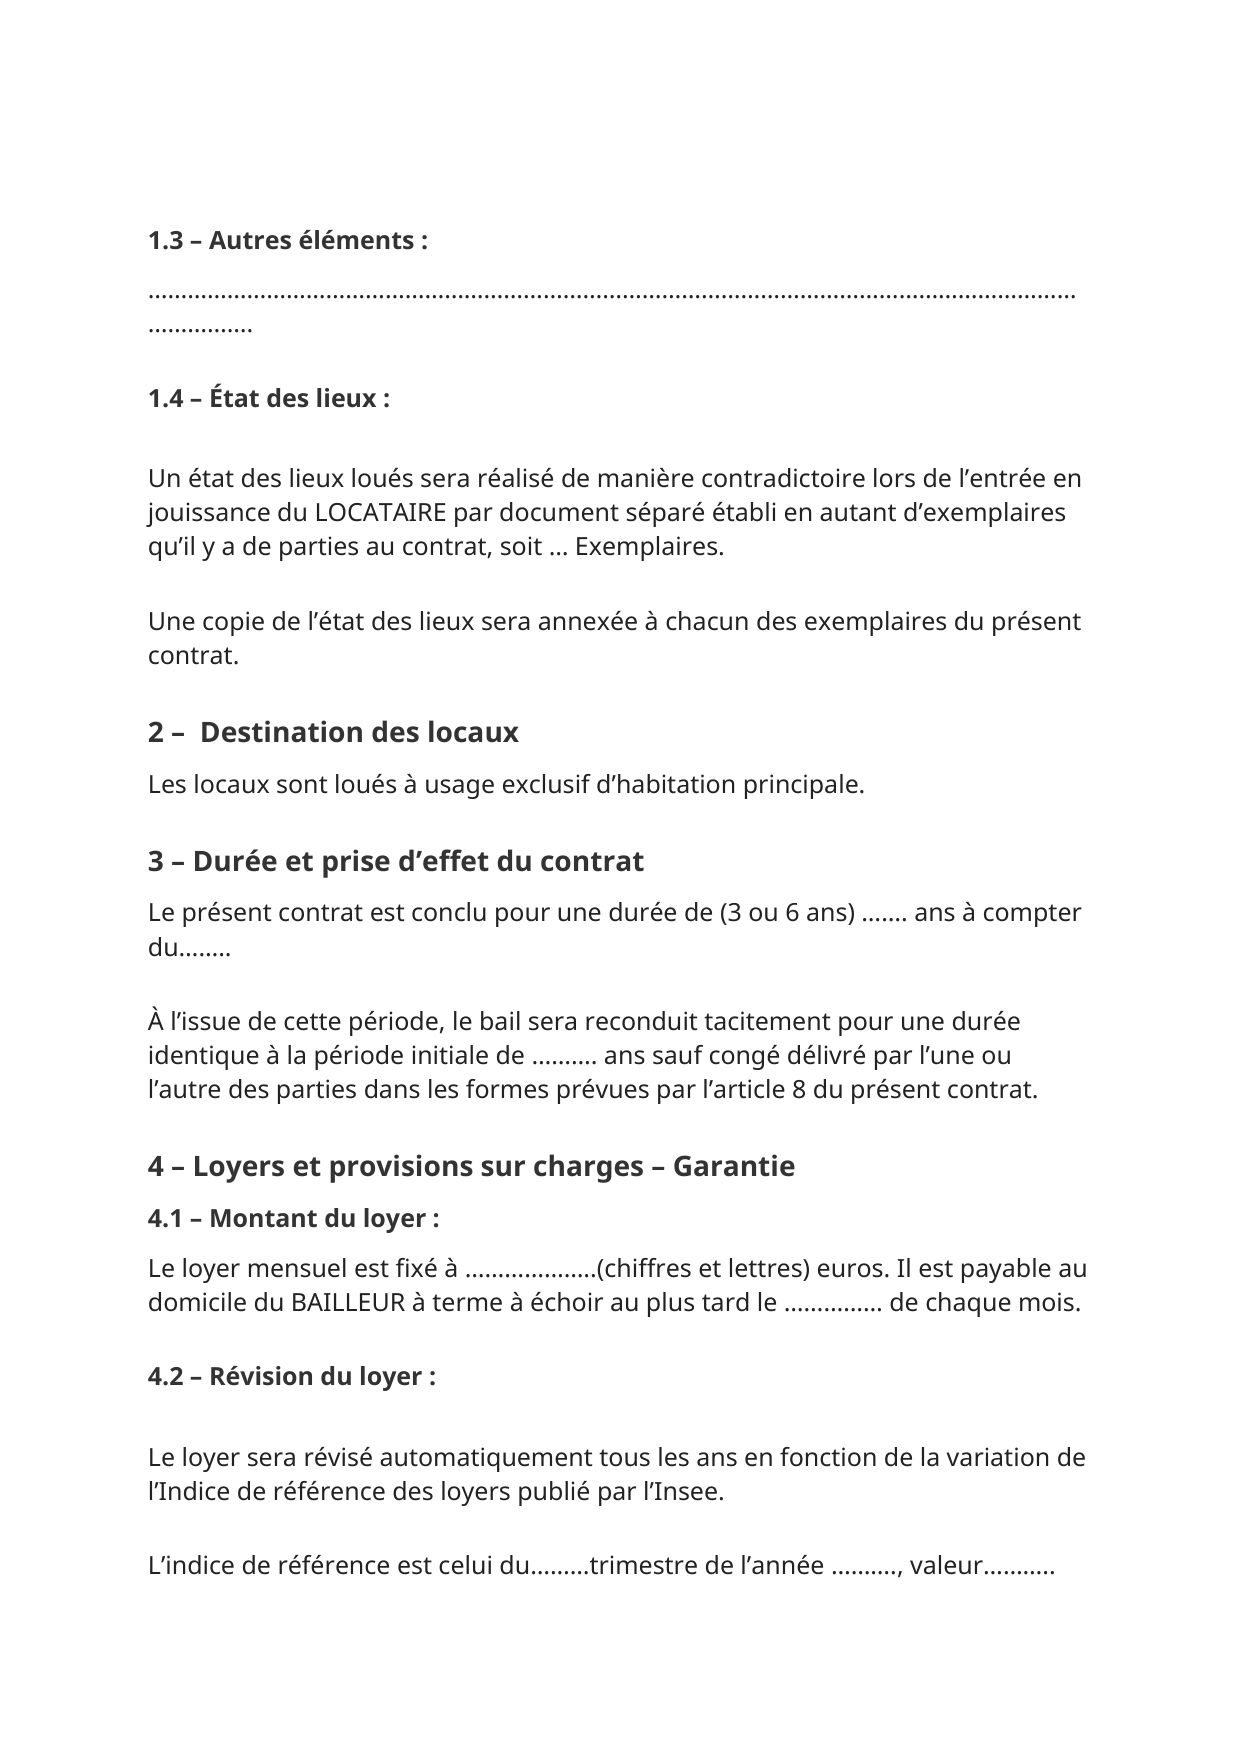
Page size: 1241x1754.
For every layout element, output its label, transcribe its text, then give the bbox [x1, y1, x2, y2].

text Le présent contrat est conclu pour une durée de (3 ou 6 ans) ……. ans à compter du…….. [148, 895, 1093, 963]
text 2 – Destination des locaux [148, 712, 1093, 751]
text 3 – Durée et prise d’effet du contrat [148, 841, 1093, 879]
text 1.4 – État des lieux : [148, 381, 1093, 445]
text Le loyer mensuel est fixé à ………………..(chiffres et lettres) euros. Il est payable au domicile du BAILLEUR à terme à échoir au plus tard le …………… de chaque mois. [148, 1250, 1093, 1318]
text Un état des lieux loués sera réalisé de manière contradictoire lors de l’entrée en jouissance du LOCATAIRE par document séparé établi en autant d’exemplaires qu’il y a de parties au contrat, soit … Exemplaires. [148, 461, 1093, 563]
text L’indice de référence est celui du………trimestre de l’année ………., valeur……….. [148, 1548, 1093, 1582]
text 4.2 – Révision du loyer : [148, 1359, 1093, 1424]
text 4.1 – Montant du loyer : [148, 1201, 1093, 1235]
text 1.3 – Autres éléments : [148, 222, 1093, 256]
text …………………………………………………………………………………………………………………………………………. [148, 272, 1093, 340]
text Une copie de l’état des lieux sera annexée à chacun des exemplaires du présent contrat. [148, 604, 1093, 672]
text Le loyer sera révisé automatiquement tous les ans en fonction de la variation de l’Indice de référence des loyers publié par l’Insee. [148, 1439, 1093, 1507]
text Les locaux sont loués à usage exclusif d’habitation principale. [148, 766, 1093, 801]
text 4 – Loyers et provisions sur charges – Garantie [148, 1147, 1093, 1185]
text À l’issue de cette période, le bail sera reconduit tacitement pour une durée identique à la période initiale de ………. ans sauf congé délivré par l’une ou l’autre des parties dans les formes prévues par l’article 8 du présent contrat. [148, 1004, 1093, 1106]
